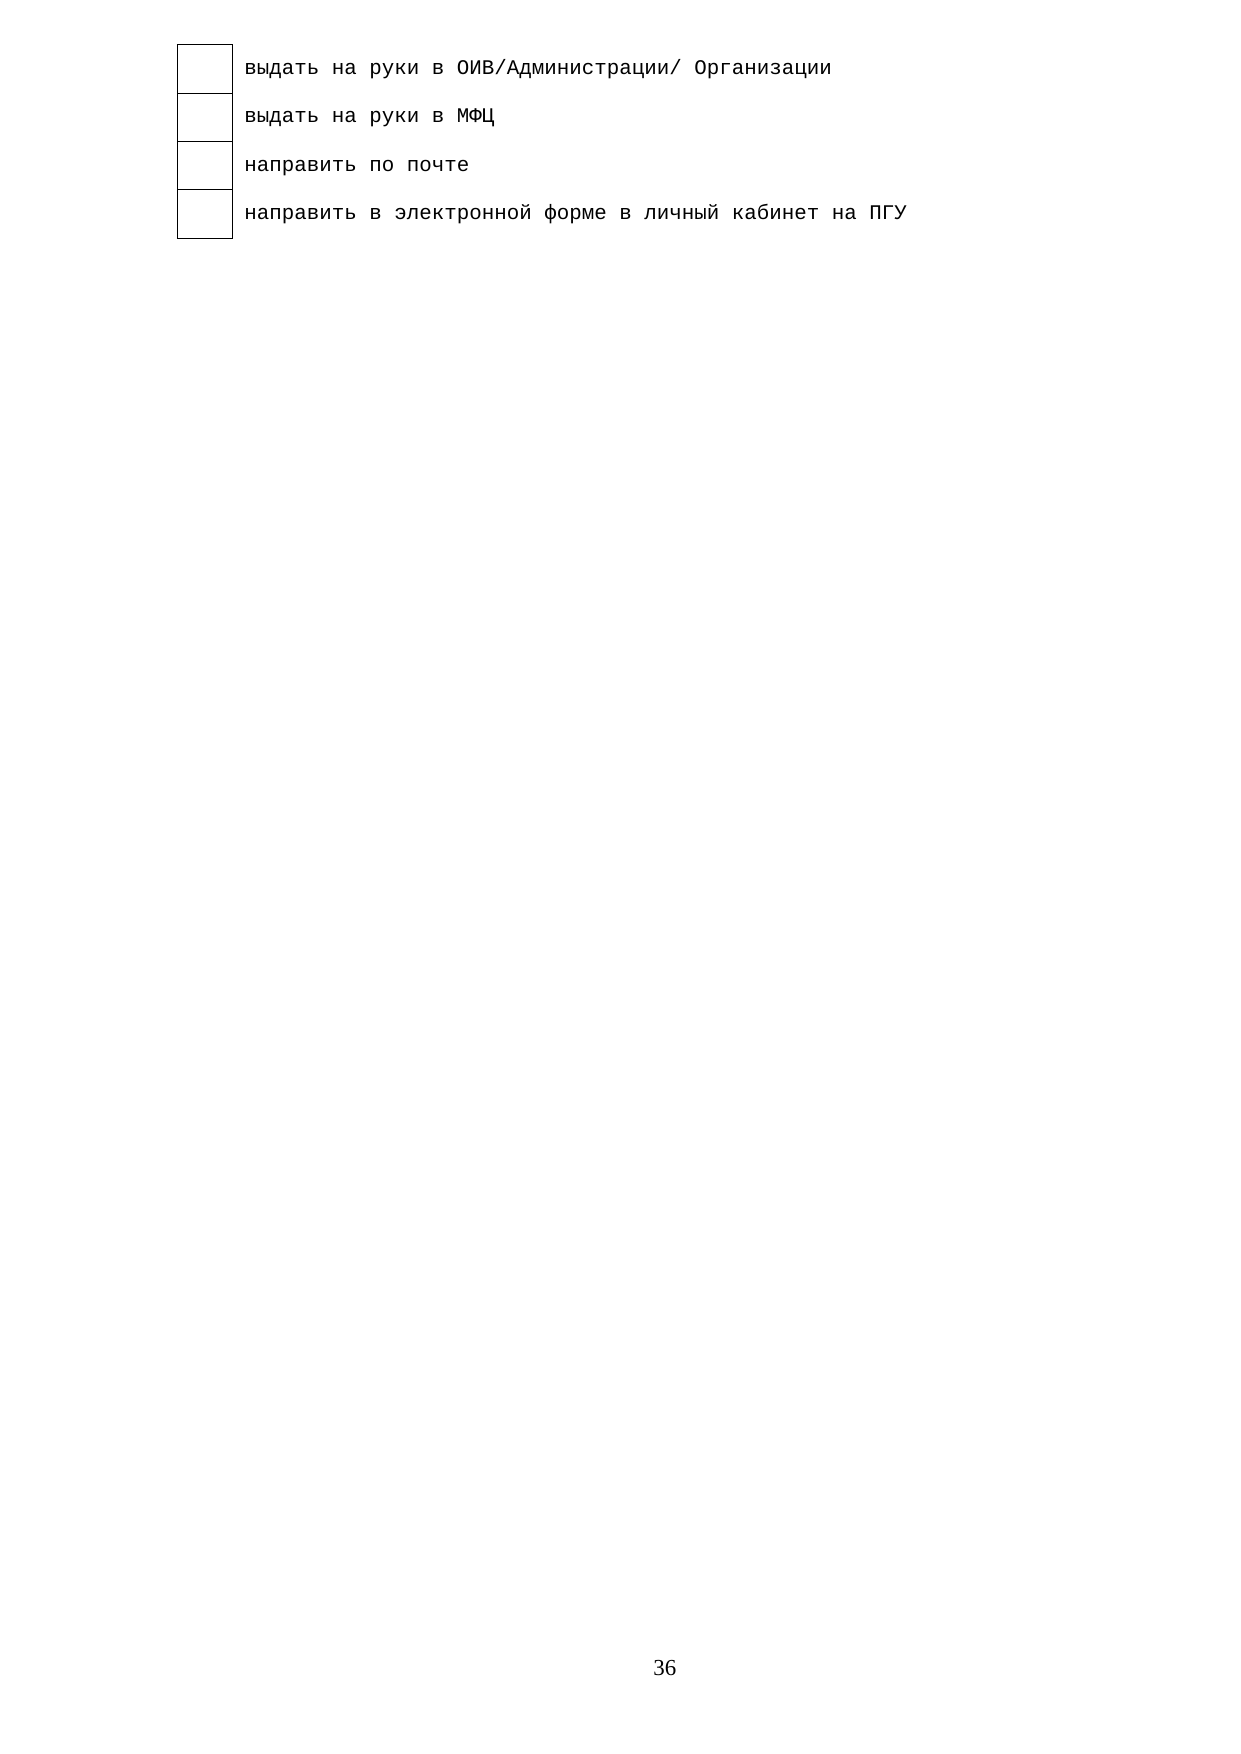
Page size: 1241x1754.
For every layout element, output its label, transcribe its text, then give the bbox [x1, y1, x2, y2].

table_cell выдать на руки в МФЦ [233, 93, 1196, 141]
table_cell [178, 142, 232, 189]
table_cell направить по почте [233, 141, 1196, 189]
table_header выдать на руки в ОИВ/Администрации/ Организации [233, 44, 1196, 93]
table_cell [178, 94, 232, 141]
table_cell направить в электронной форме в личный кабинет на ПГУ [233, 189, 1196, 238]
table_cell [178, 190, 232, 238]
table_header [178, 45, 232, 93]
